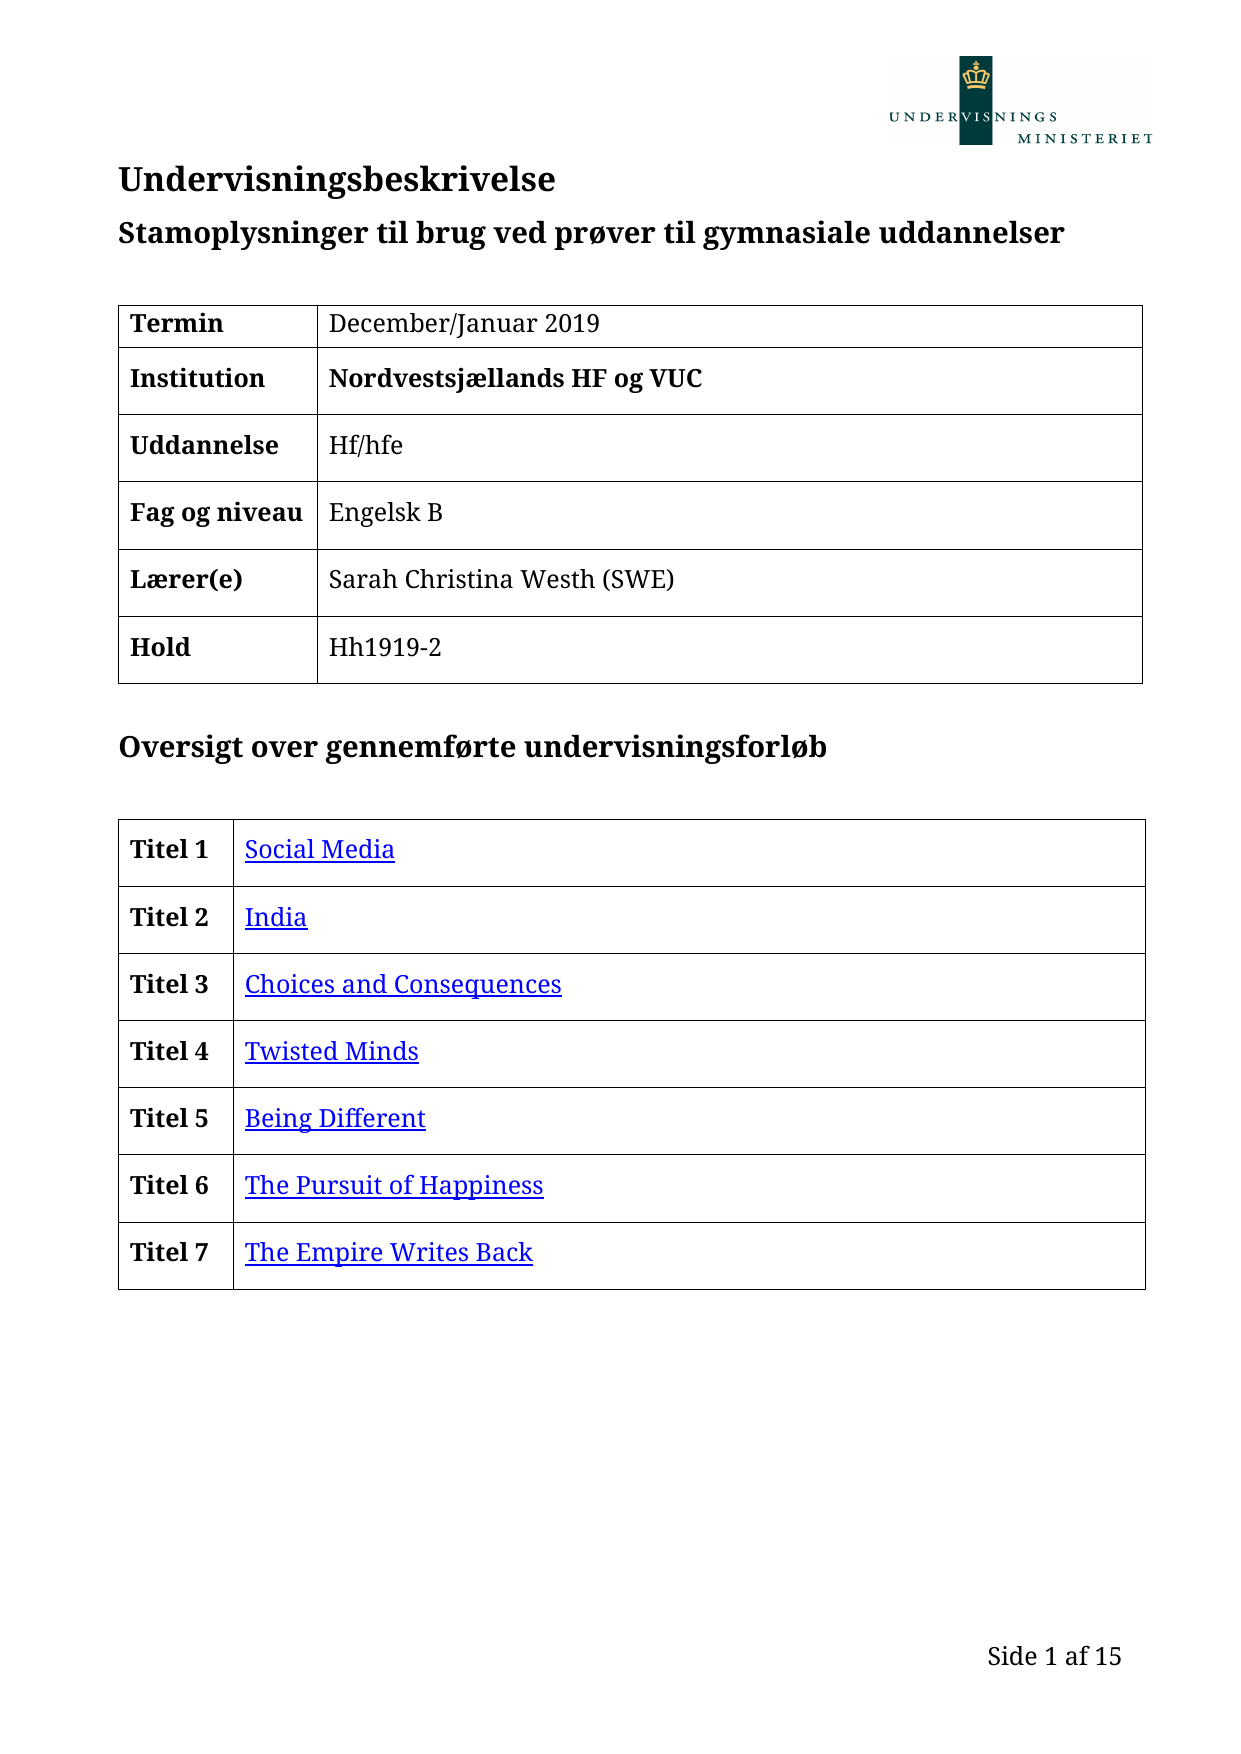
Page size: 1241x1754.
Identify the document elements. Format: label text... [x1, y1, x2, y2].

table_cell Nordvestsjællands HF og VUC [318, 348, 1142, 414]
table_cell Institution [119, 348, 317, 414]
table_cell Choices and Consequences [234, 954, 1145, 1020]
table_cell Lærer(e) [119, 550, 317, 616]
table_cell Titel 7 [119, 1223, 233, 1289]
table_cell Being Different [234, 1088, 1145, 1154]
table_header Social Media [234, 820, 1145, 886]
text Oversigt over gennemførte undervisningsforløb [118, 726, 1122, 766]
picture [889, 56, 1153, 145]
table_cell Titel 2 [119, 887, 233, 953]
table_cell Uddannelse [119, 415, 317, 481]
table_cell Twisted Minds [234, 1021, 1145, 1087]
text Undervisningsbeskrivelse [118, 131, 1122, 201]
table_header December/Januar 2019 [318, 306, 1142, 347]
table_cell India [234, 887, 1145, 953]
table_cell Titel 4 [119, 1021, 233, 1087]
text Stamoplysninger til brug ved prøver til gymnasiale uddannelser [118, 213, 1122, 252]
table_cell Engelsk B [318, 482, 1142, 548]
table_header Titel 1 [119, 820, 233, 886]
table_cell Titel 6 [119, 1155, 233, 1222]
table_cell Hf/hfe [318, 415, 1142, 481]
table_cell Titel 5 [119, 1088, 233, 1154]
table_cell Hh1919-2 [318, 617, 1142, 683]
table_header Termin [119, 306, 317, 347]
table_cell Sarah Christina Westh (SWE) [318, 550, 1142, 616]
table_cell The Pursuit of Happiness [234, 1155, 1145, 1222]
table_cell Fag og niveau [119, 482, 317, 548]
table_cell Titel 3 [119, 954, 233, 1020]
table_cell The Empire Writes Back [234, 1223, 1145, 1289]
table_cell Hold [119, 617, 317, 683]
